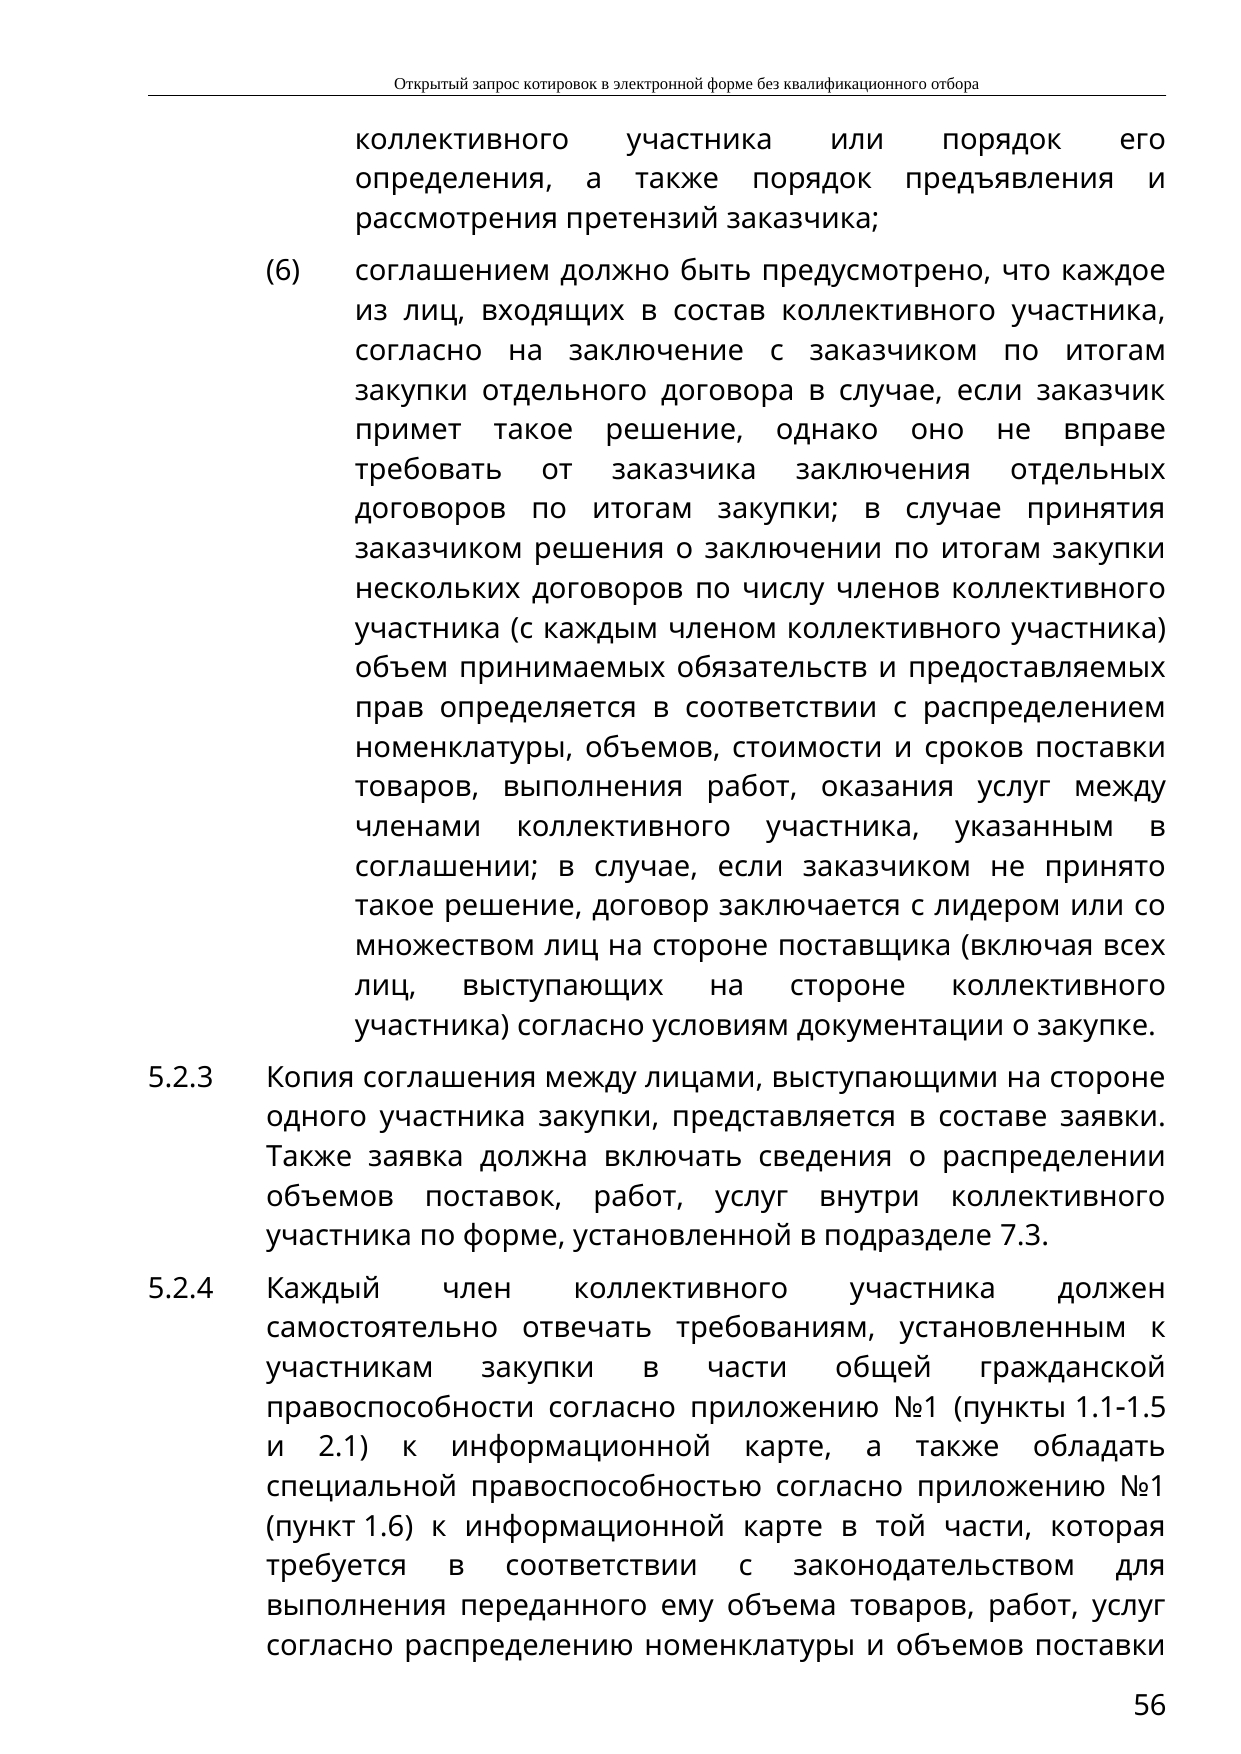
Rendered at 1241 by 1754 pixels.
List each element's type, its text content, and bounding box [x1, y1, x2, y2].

text Копия соглашения между лицами, выступающими на стороне одного участника закупки, представляется в составе заявки. Также заявка должна включать сведения о распределении объемов поставок, работ, услуг внутри коллективного участника по форме, установленной в подразделе 7.3. [148, 1056, 1166, 1254]
text соглашением должно быть предусмотрено, что каждое из лиц, входящих в состав коллективного участника, согласно на заключение с заказчиком по итогам закупки отдельного договора в случае, если заказчик примет такое решение, однако оно не вправе требовать от заказчика заключения отдельных договоров по итогам закупки; в случае принятия заказчиком решения о заключении по итогам закупки нескольких договоров по числу членов коллективного участника (с каждым членом коллективного участника) объем принимаемых обязательств и предоставляемых прав определяется в соответствии с распределением номенклатуры, объемов, стоимости и сроков поставки товаров, выполнения работ, оказания услуг между членами коллективного участника, указанным в соглашении; в случае, если заказчиком не принято такое решение, договор заключается с лидером или со множеством лиц на стороне поставщика (включая всех лиц, выступающих на стороне коллективного участника) согласно условиям документации о закупке. [266, 250, 1166, 1043]
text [266, 118, 1166, 237]
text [148, 1267, 1166, 1664]
